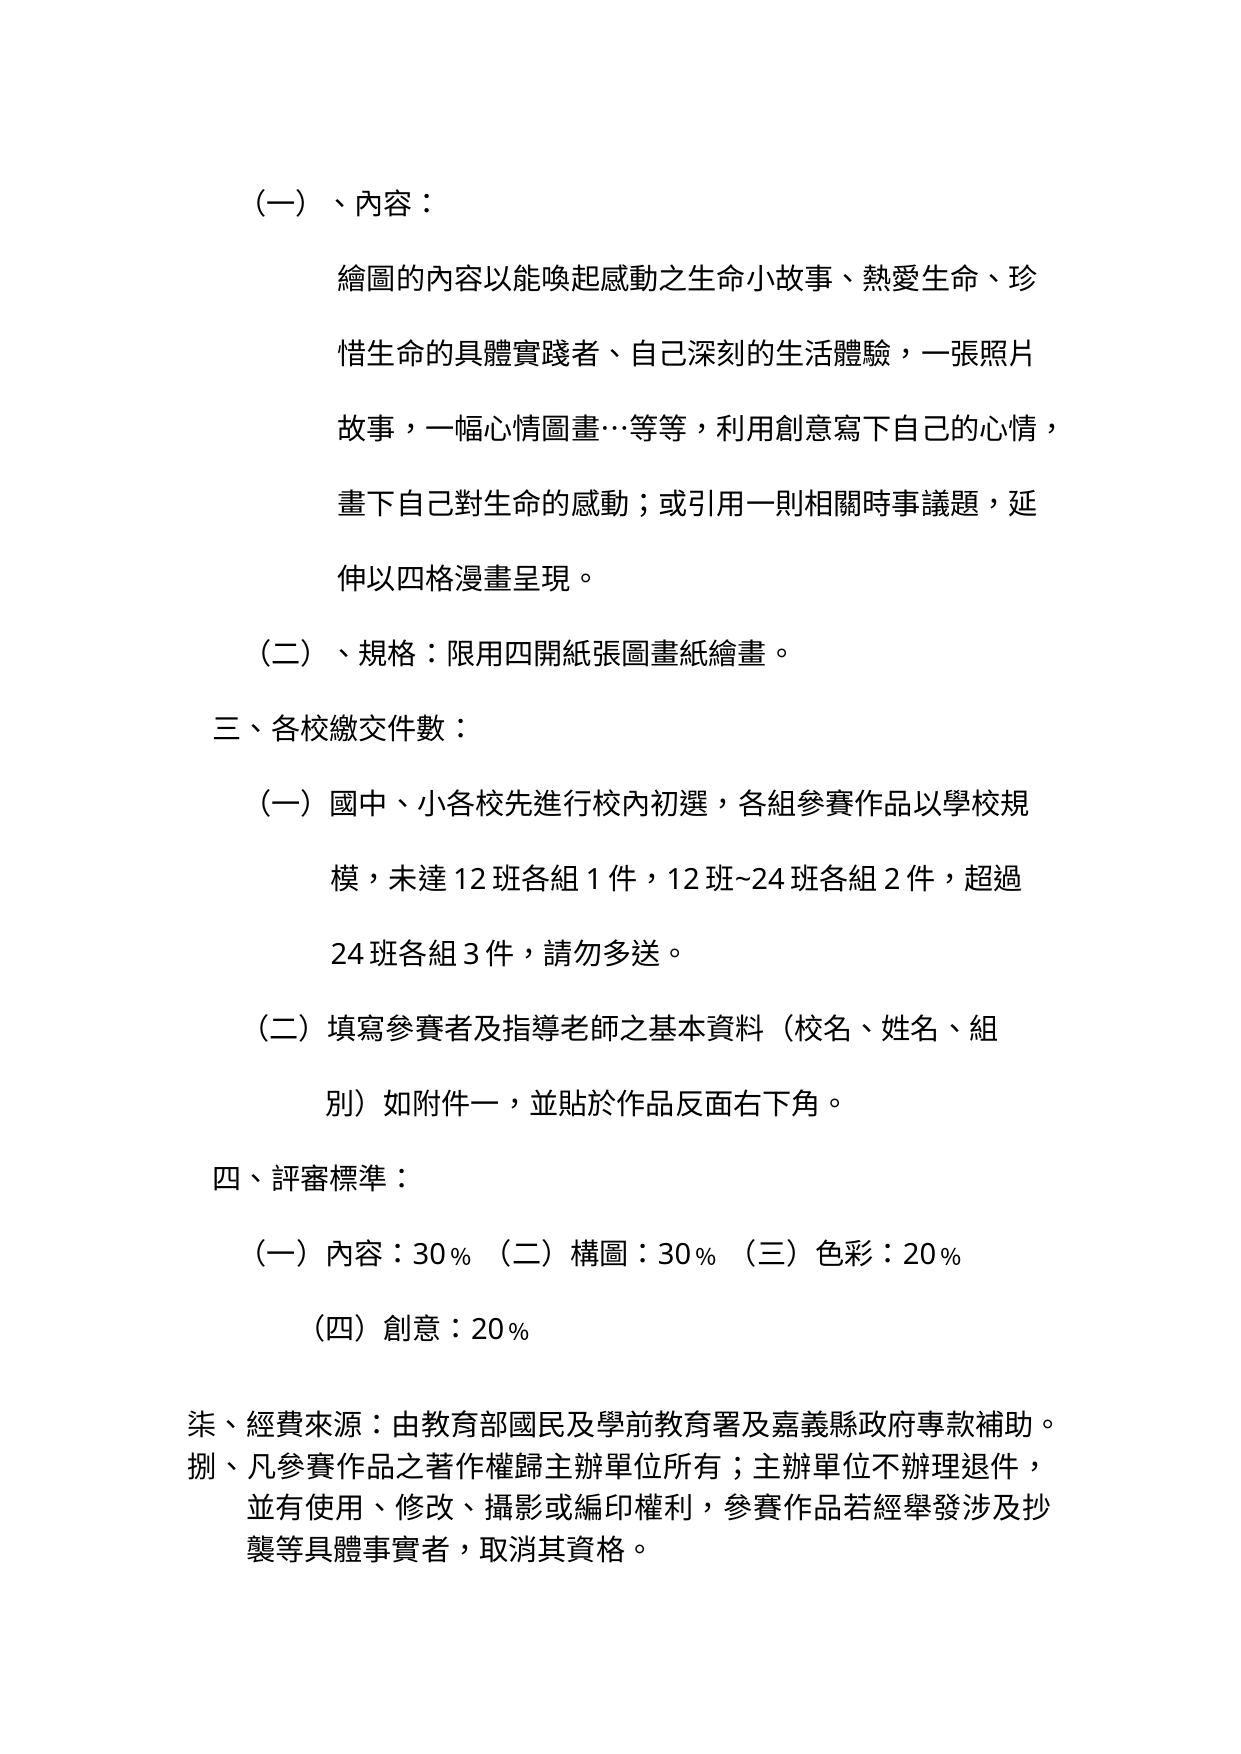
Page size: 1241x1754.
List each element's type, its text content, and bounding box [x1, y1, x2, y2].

text （二）、規格：限用四開紙張圖畫紙繪畫。 [242, 614, 1053, 689]
text （一）內容：30﹪ （二）構圖：30﹪ （三）色彩：20﹪ （四）創意：20﹪ [237, 1214, 1053, 1364]
text 捌、凡參賽作品之著作權歸主辦單位所有；主辦單位不辦理退件，並有使用、修改、攝影或編印權利，參賽作品若經舉發涉及抄襲等具體事實者，取消其資格。 [187, 1444, 1053, 1569]
text （一）國中、小各校先進行校內初選，各組參賽作品以學校規模，未達12班各組1件，12班~24班各組2件，超過24班各組3件，請勿多送。 [242, 764, 1053, 989]
text 三、各校繳交件數： [212, 689, 1053, 764]
text 繪圖的內容以能喚起感動之生命小故事、熱愛生命、珍惜生命的具體實踐者、自己深刻的生活體驗，一張照片故事，一幅心情圖畫…等等，利用創意寫下自己的心情，畫下自己對生命的感動；或引用一則相關時事議題，延伸以四格漫畫呈現。 [337, 239, 1053, 614]
text 柒、經費來源：由教育部國民及學前教育署及嘉義縣政府專款補助。 [187, 1402, 1053, 1444]
text （二）填寫參賽者及指導老師之基本資料（校名、姓名、組別）如附件一，並貼於作品反面右下角。 [240, 989, 1053, 1139]
text （一）、內容： [237, 164, 1053, 239]
text 四、評審標準： [212, 1139, 1053, 1214]
